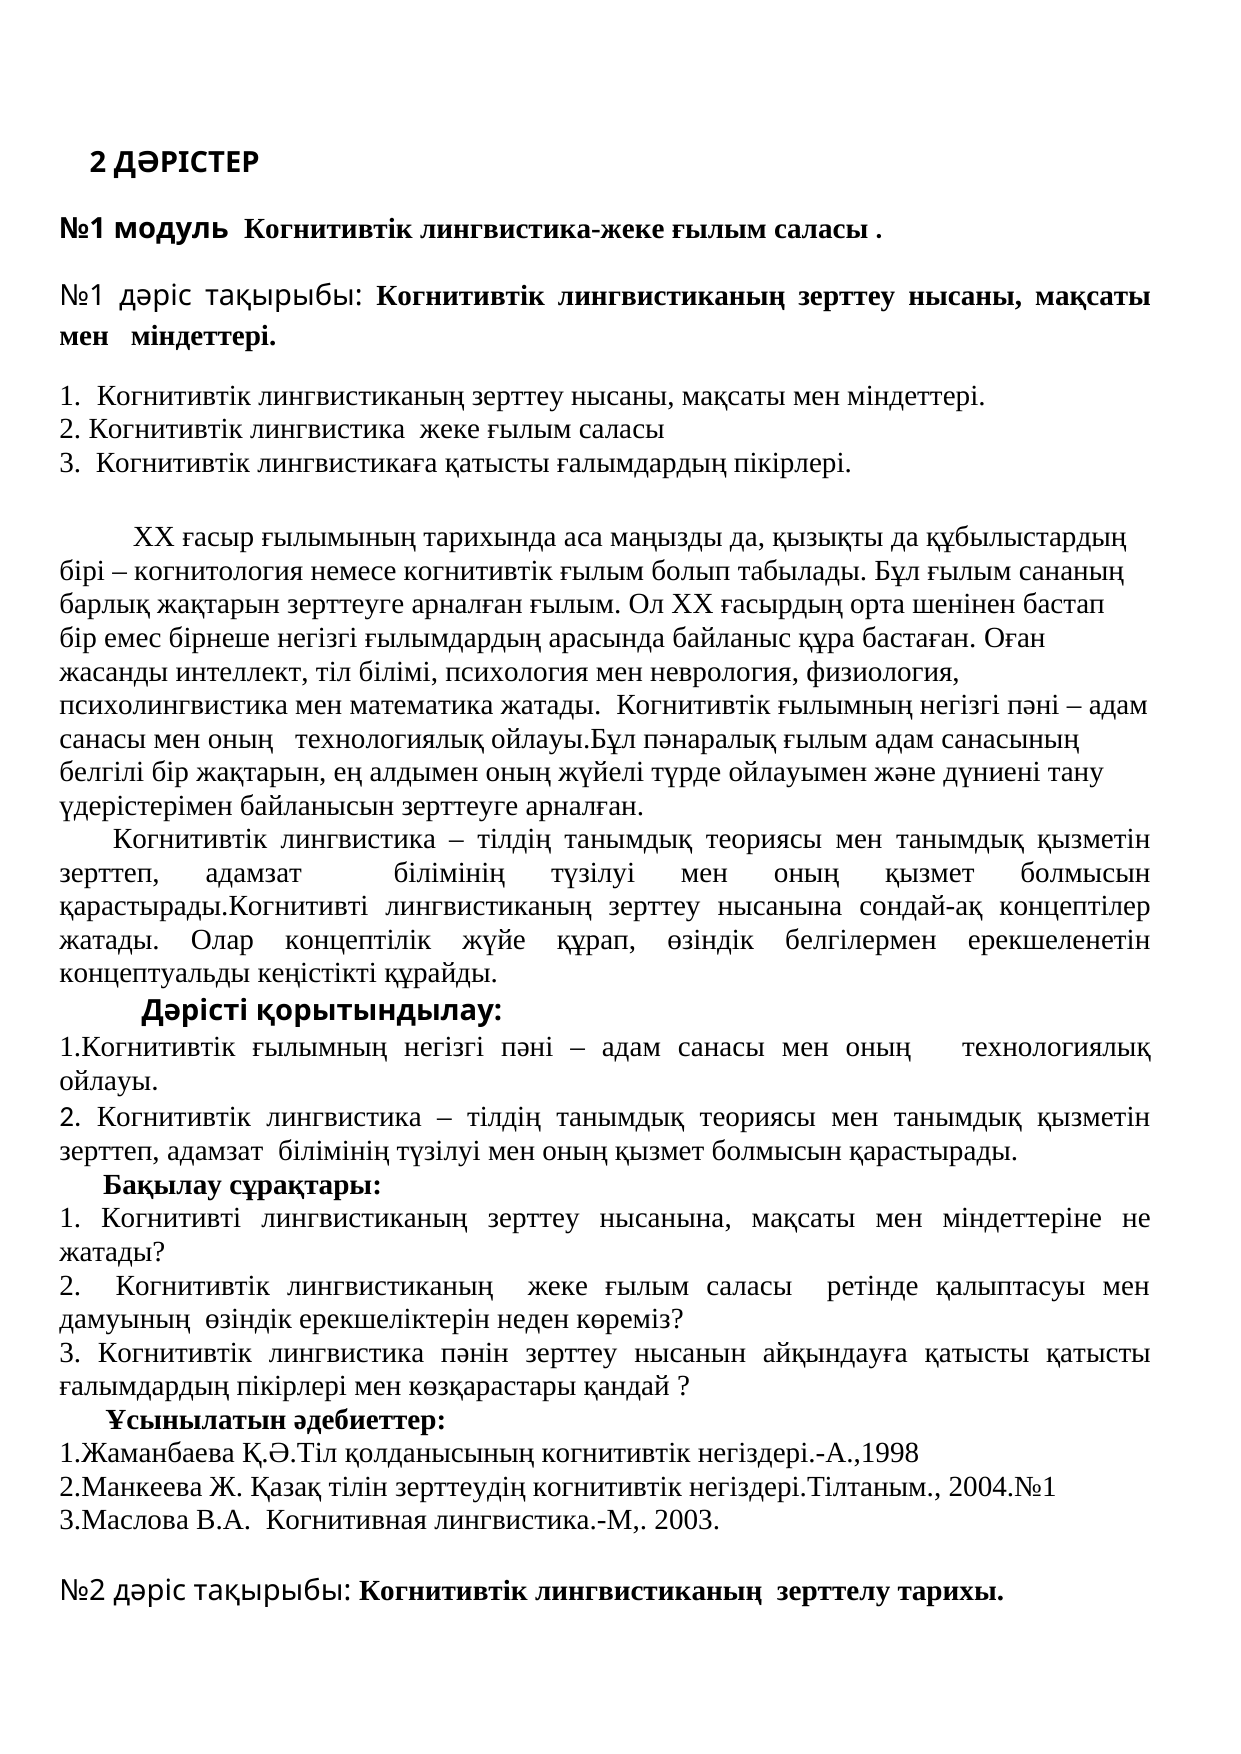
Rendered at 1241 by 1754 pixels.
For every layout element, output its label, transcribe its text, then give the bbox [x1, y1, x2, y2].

text Бақылау сұрақтары: [59, 1167, 1152, 1201]
text 1.Жаманбаева Қ.Ә.Тіл қолданысының когнитивтік негіздері.-А.,1998 [59, 1435, 1152, 1469]
text Когнитивтік лингвистика – тілдің танымдық теориясы мен танымдық қызметін зерттеп, адамзат білімінің түзілуі мен оның қызмет болмысын қарастырады.Когнитивті лингвистиканың зерттеу нысанына сондай-ақ концептілер жатады. Олар концептілік жүйе құрап, өзіндік белгілермен ерекшеленетін концептуальды кеңістікті құрайды. [59, 821, 1152, 989]
text Дәрісті қорытындылау: [59, 989, 1152, 1029]
text 1.Когнитивтік ғылымның негізгі пәні – адам санасы мен оның технологиялық ойлауы. [59, 1029, 1152, 1098]
text 2.Манкеева Ж. Қазақ тілін зерттеудің когнитивтік негіздері.Тілтаным., 2004.№1 [59, 1469, 1152, 1502]
text 2. Когнитивтік лингвистика – тілдің танымдық теориясы мен танымдық қызметін зерттеп, адамзат білімінің түзілуі мен оның қызмет болмысын қарастырады. [59, 1098, 1152, 1167]
text 2. Когнитивтік лингвистика жеке ғылым саласы [59, 411, 1152, 445]
text 3. Когнитивтік лингвистикаға қатысты ғалымдардың пікірлері. [59, 445, 1152, 478]
text XX ғасыр ғылымының тарихында аса маңызды да, қызықты да құбылыстардың бірі – когнитология немесе когнитивтік ғылым болып табылады. Бұл ғылым сананың барлық жақтарын зерттеуге арналған ғылым. Ол ХХ ғасырдың орта шенінен бастап бір емес бірнеше негізгі ғылымдардың арасында байланыс құра бастаған. Оған жасанды интеллект, тіл білімі, психология мен неврология, физиология, психолингвистика мен математика жатады. Когнитивтік ғылымның негізгі пәні – адам санасы мен оның технологиялық ойлауы.Бұл пәнаралық ғылым адам санасының белгілі бір жақтарын, ең алдымен оның жүйелі түрде ойлауымен және дүниені тану үдерістерімен байланысын зерттеуге арналған. [59, 519, 1152, 821]
text 3.Маслова В.А. Когнитивная лингвистика.-М,. 2003. [59, 1502, 1152, 1536]
text №1 модуль Когнитивтік лингвистика-жеке ғылым саласы . [59, 207, 1152, 247]
text 2. Когнитивтік лингвистиканың жеке ғылым саласы ретінде қалыптасуы мен дамуының өзіндік ерекшеліктерін неден көреміз? [59, 1268, 1152, 1335]
text 2 ДӘРІСТЕР [59, 141, 1152, 181]
text Ұсынылатын әдебиеттер: [59, 1402, 1152, 1435]
text 1. Когнитивті лингвистиканың зерттеу нысанына, мақсаты мен міндеттеріне не жатады? [59, 1201, 1152, 1268]
text 3. Когнитивтік лингвистика пәнін зерттеу нысанын айқындауға қатысты қатысты ғалымдардың пікірлері мен көзқарастары қандай ? [59, 1335, 1152, 1402]
text №2 дәріс тақырыбы: Когнитивтік лингвистиканың зерттелу тарихы. [59, 1569, 1152, 1609]
text №1 дәріс тақырыбы: Когнитивтік лингвистиканың зерттеу нысаны, мақсаты мен міндеттері. [59, 274, 1152, 352]
list Когнитивтік лингвистиканың зерттеу нысаны, мақсаты мен міндеттері. [59, 378, 1152, 411]
